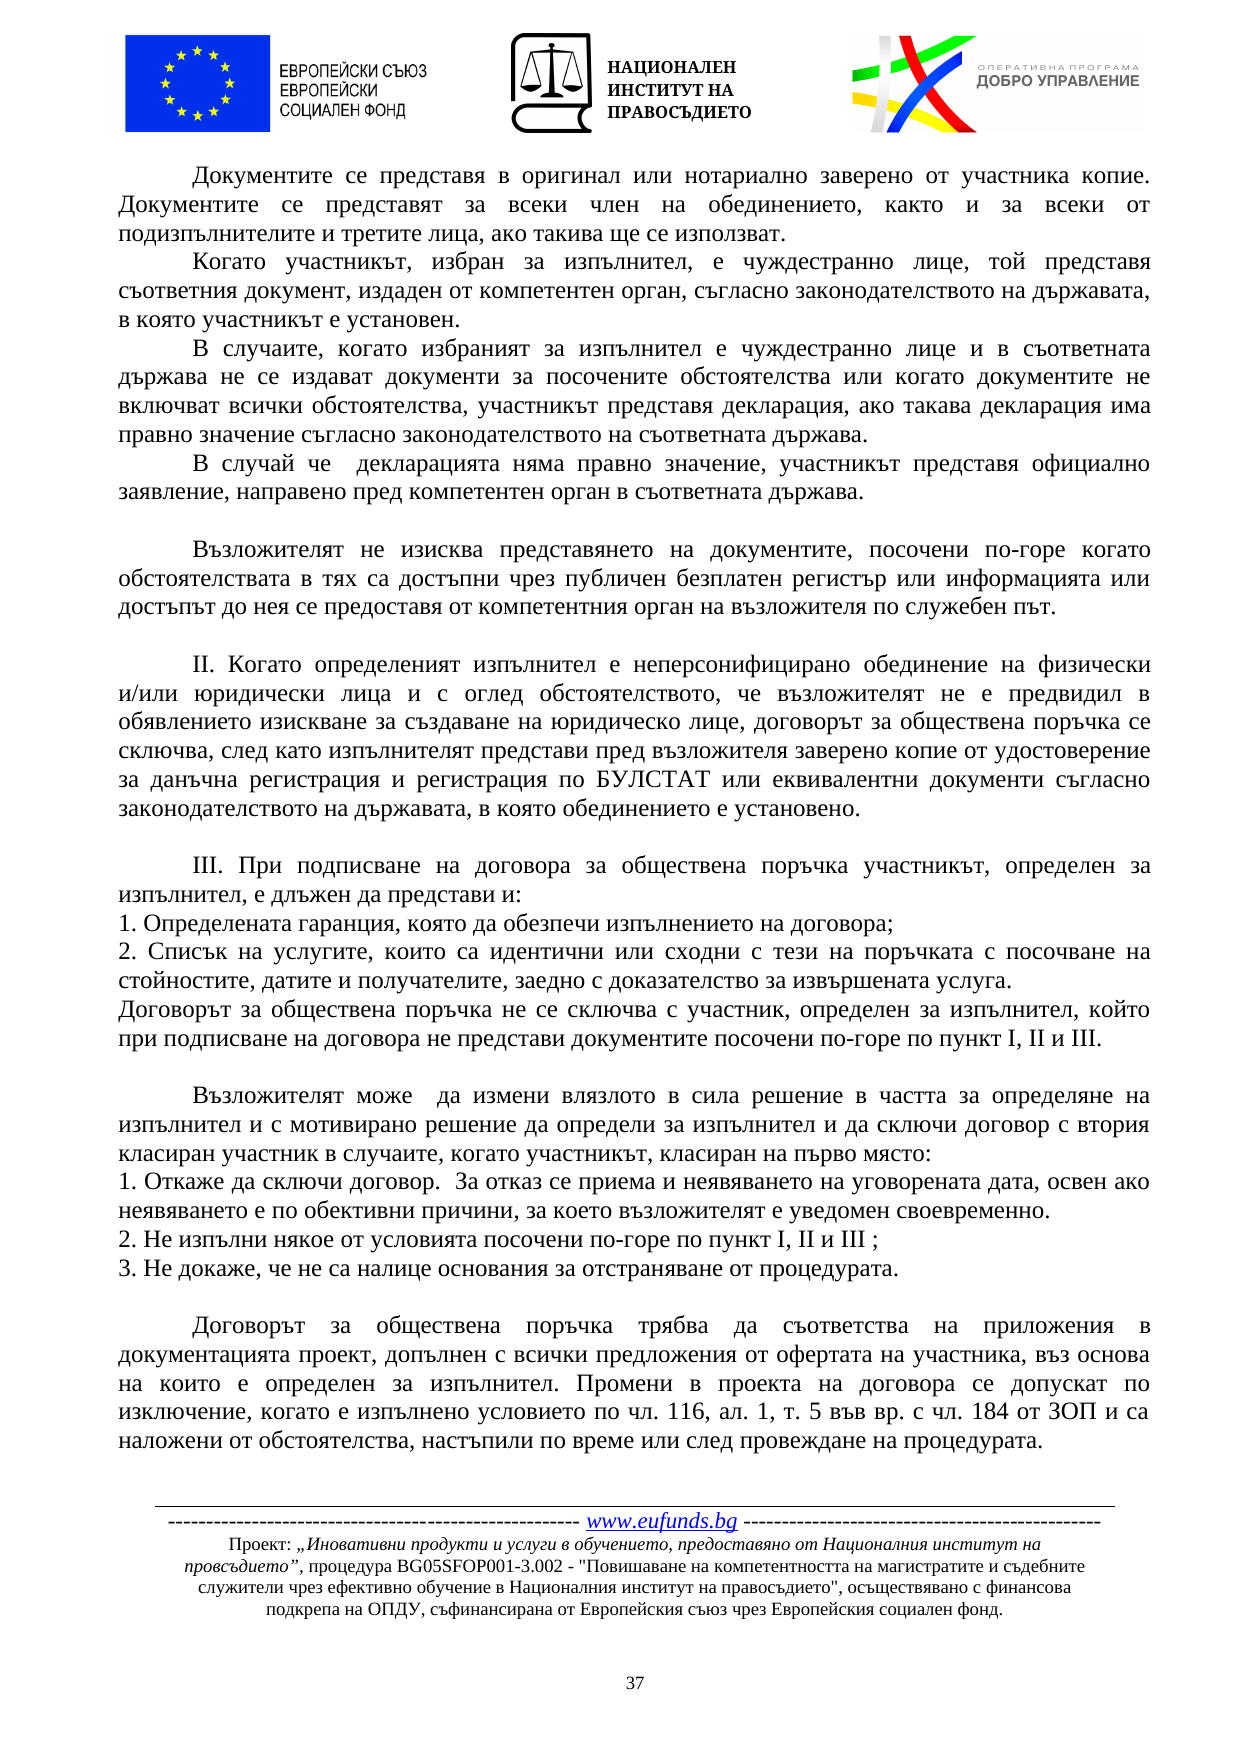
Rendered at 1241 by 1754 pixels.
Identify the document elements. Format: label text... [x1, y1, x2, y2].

text 2. Списък на услугите, които са идентични или сходни с тези на поръчката с посочване на стойностите, датите и получателите, заедно с доказателство за извършената услуга. [118, 936, 1152, 994]
text 1. Откаже да сключи договор. За отказ се приема и неявяването на уговорената дата, освен ако неявяването е по обективни причини, за което възложителят е уведомен своевременно. [118, 1166, 1152, 1224]
picture [124, 33, 456, 133]
text Възложителят може да измени влязлото в сила решение в частта за определяне на изпълнител и с мотивирано решение да определи за изпълнител и да сключи договор с втория класиран участник в случаите, когато участникът, класиран на първо място: [118, 1080, 1152, 1166]
text 3. Не докаже, че не са налице основания за отстраняване от процедурата. [118, 1253, 1152, 1281]
text Договорът за обществена поръчка не се сключва с участник, определен за изпълнител, който при подписване на договора не представи документите посочени по-горе по пункт І, ІІ и ІІІ. [118, 994, 1152, 1051]
text ІІ. Когато определеният изпълнител е неперсонифицирано обединение на физически и/или юридически лица и с оглед обстоятелството, че възложителят не е предвидил в обявлението изискване за създаване на юридическо лице, договорът за обществена поръчка се сключва, след като изпълнителят представи пред възложителя заверено копие от удостоверение за данъчна регистрация и регистрация по БУЛСТАТ или еквивалентни документи съгласно законодателството на държавата, в която обединението е установено. [118, 649, 1152, 821]
text 1. Определената гаранция, която да обезпечи изпълнението на договора; [118, 908, 1152, 936]
text В случаите, когато избраният за изпълнител е чуждестранно лице и в съответната държава не се издават документи за посочените обстоятелства или когато документите не включват всички обстоятелства, участникът представя декларация, ако такава декларация има правно значение съгласно законодателството на съответната държава. [118, 333, 1152, 448]
picture [511, 33, 592, 133]
text 2. Не изпълни някое от условията посочени по-горе по пункт І, ІІ и ІІІ ; [118, 1224, 1152, 1253]
text Когато участникът, избран за изпълнител, е чуждестранно лице, той представя съответния документ, издаден от компетентен орган, съгласно законодателството на държавата, в която участникът е установен. [118, 246, 1152, 333]
picture [852, 33, 1146, 133]
text Документите се представя в оригинал или нотариално заверено от участника копие. Документите се представят за всеки член на обединението, както и за всеки от подизпълнителите и третите лица, ако такива ще се използват. [118, 160, 1152, 246]
text Договорът за обществена поръчка трябва да съответства на приложения в документацията проект, допълнен с всички предложения от офертата на участника, въз основа на които е определен за изпълнител. Промени в проекта на договора се допускат по изключение, когато е изпълнено условието по чл. 116, ал. 1, т. 5 във вр. с чл. 184 от ЗОП и са наложени от обстоятелства, настъпили по време или след провеждане на процедурата. [118, 1310, 1152, 1454]
text ІІІ. При подписване на договора за обществена поръчка участникът, определен за изпълнител, е длъжен да представи и: [118, 850, 1152, 908]
text Възложителят не изисква представянето на документите, посочени по-горе когато обстоятелствата в тях са достъпни чрез публичен безплатен регистър или информацията или достъпът до нея се предоставя от компетентния орган на възложителя по служебен път. [118, 534, 1152, 620]
text В случай че декларацията няма правно значение, участникът представя официално заявление, направено пред компетентен орган в съответната държава. [118, 448, 1152, 505]
